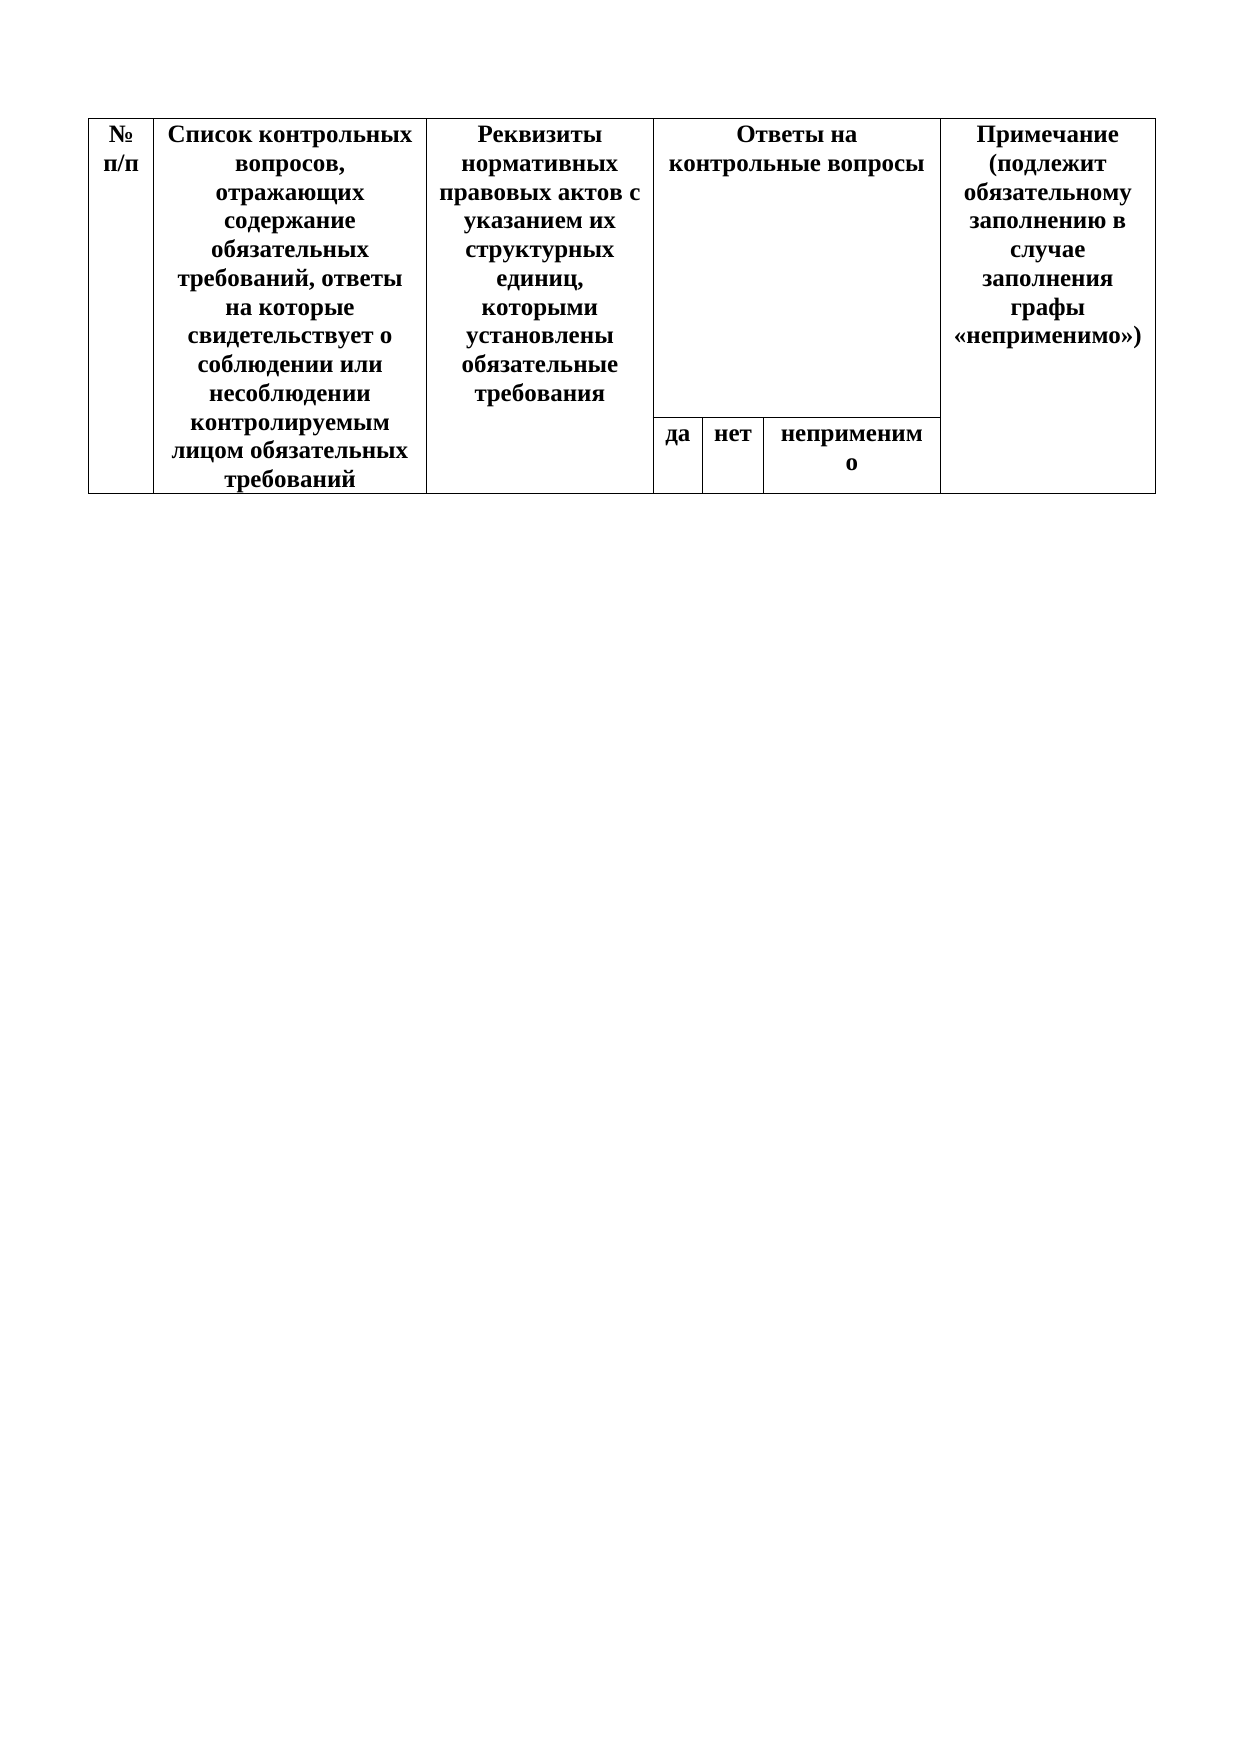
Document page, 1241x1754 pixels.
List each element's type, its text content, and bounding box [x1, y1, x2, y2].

table_cell неприменимо [764, 418, 940, 493]
table_cell да [654, 418, 702, 493]
table_header Реквизиты нормативных правовых актов с указанием их структурных единиц, которыми установлены обязательные требования [427, 119, 653, 493]
table_header Список контрольных вопросов, отражающих содержание обязательных требований, ответы на которые свидетельствует о соблюдении или несоблюдении контролируемым лицом обязательных требований [154, 119, 426, 493]
table_cell нет [703, 418, 763, 493]
table_header Ответы на контрольные вопросы [654, 119, 940, 417]
table_header № п/п [89, 119, 153, 493]
table_header Примечание (подлежит обязательному заполнению в случае заполнения графы «неприменимо») [941, 119, 1155, 493]
